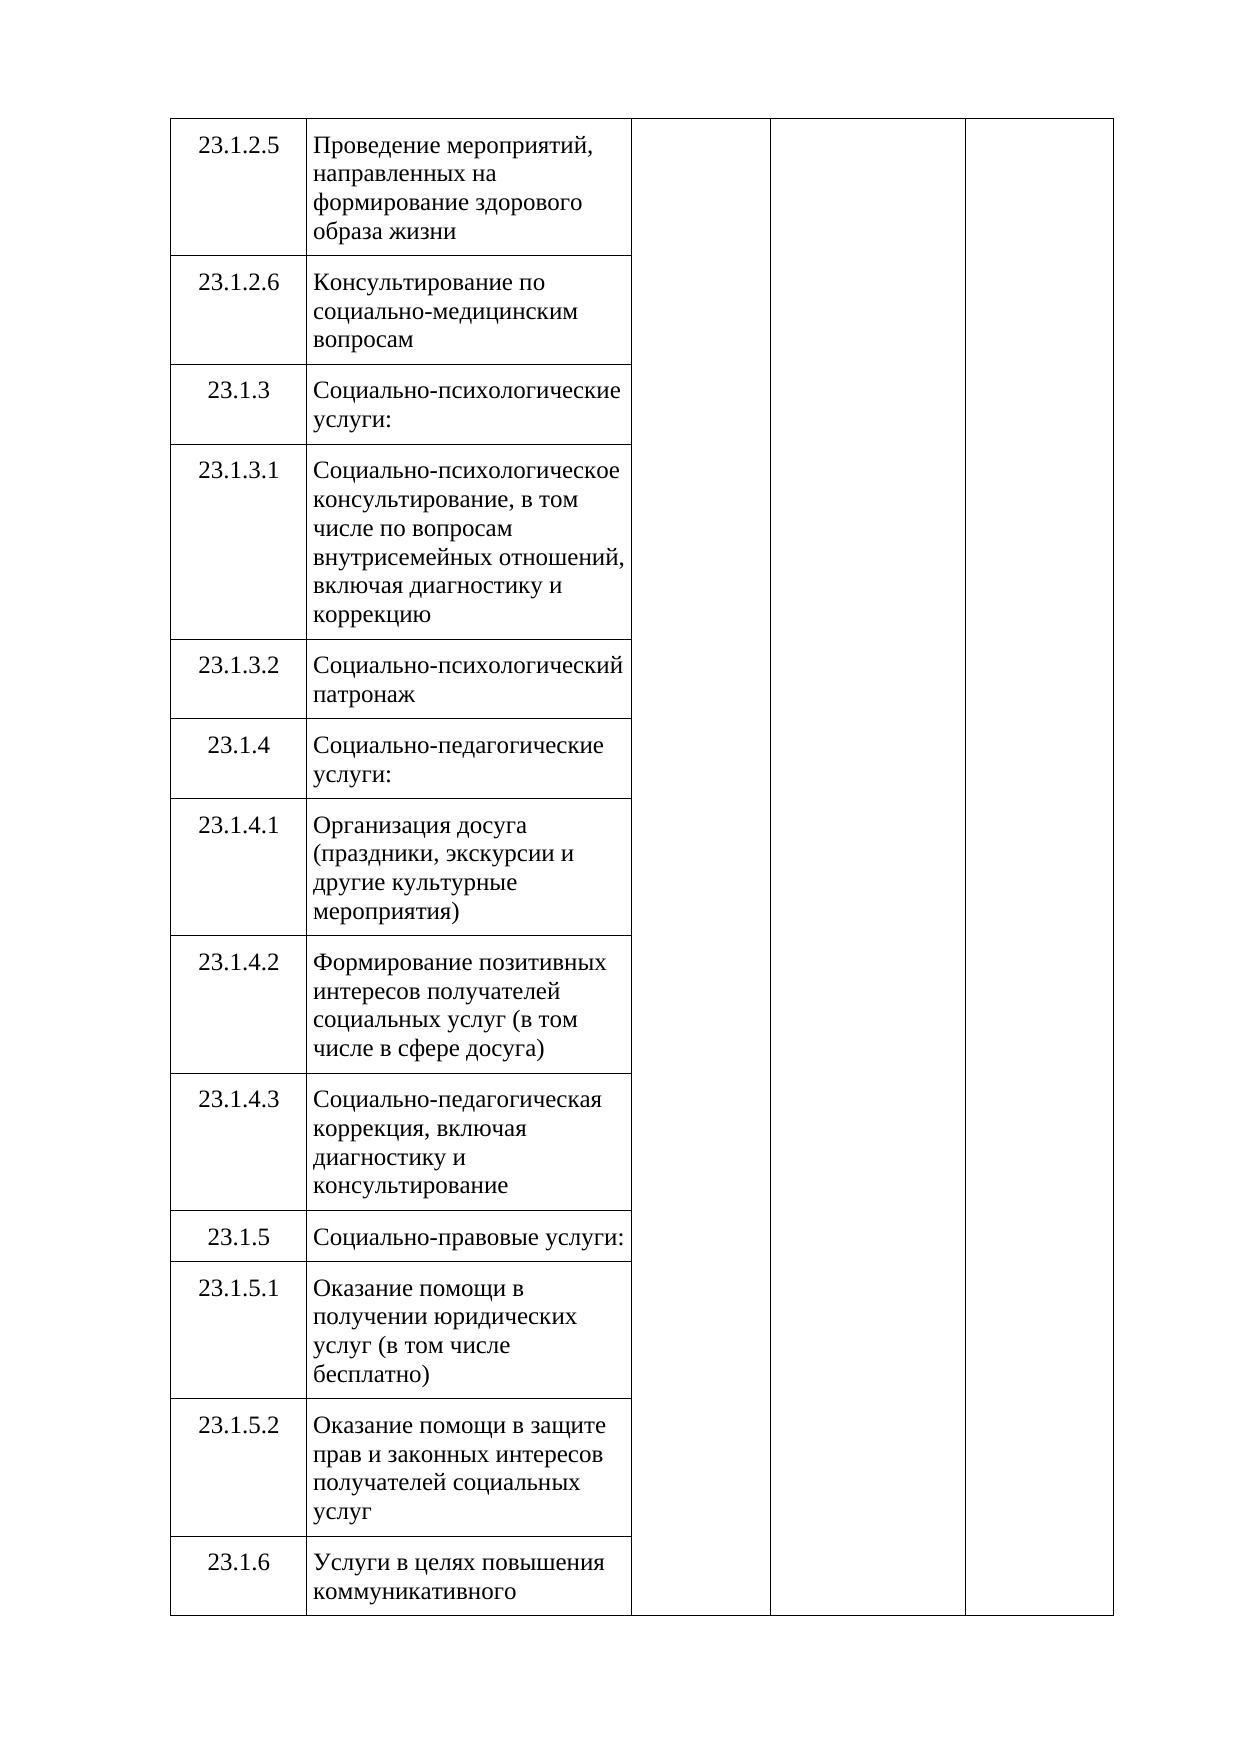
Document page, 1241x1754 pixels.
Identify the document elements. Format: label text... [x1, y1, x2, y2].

table_cell 23.1.2.6 [171, 256, 306, 364]
table_cell Социально-педагогическая коррекция, включая диагностику и консультирование [307, 1074, 631, 1210]
table_cell Формирование позитивных интересов получателей социальных услуг (в том числе в сфере досуга) [307, 936, 631, 1073]
table_cell 23.1.4.3 [171, 1074, 306, 1210]
table_cell Оказание помощи в получении юридических услуг (в том числе бесплатно) [307, 1262, 631, 1398]
table_cell Организация досуга (праздники, экскурсии и другие культурные мероприятия) [307, 799, 631, 935]
table_cell 23.1.2.5 [171, 119, 306, 255]
table_cell 23.1.5.2 [171, 1399, 306, 1536]
table_cell 23.1.6 [171, 1537, 306, 1615]
table_cell Социально-психологическое консультирование, в том числе по вопросам внутрисемейных отношений, включая диагностику и коррекцию [307, 445, 631, 638]
table_cell 23.1.4.1 [171, 799, 306, 935]
table_cell Социально-правовые услуги: [307, 1211, 631, 1261]
table_cell 23.1.3.2 [171, 640, 306, 718]
table_cell [771, 364, 965, 1615]
table_cell 23.1.3.1 [171, 445, 306, 638]
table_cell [307, 1537, 631, 1615]
table_cell Оказание помощи в защите прав и законных интересов получателей социальных услуг [307, 1399, 631, 1536]
table_cell [966, 364, 1113, 1615]
table_cell Социально-педагогические услуги: [307, 719, 631, 798]
table_cell Консультирование по социально-медицинским вопросам [307, 256, 631, 364]
table_cell [632, 364, 770, 1615]
table_cell 23.1.3 [171, 365, 306, 444]
table_cell 23.1.5.1 [171, 1262, 306, 1398]
table_cell Проведение мероприятий, направленных на формирование здорового образа жизни [307, 119, 631, 255]
table_cell 23.1.4.2 [171, 936, 306, 1073]
table_cell Социально-психологический патронаж [307, 640, 631, 718]
table_cell Социально-психологические услуги: [307, 365, 631, 444]
table_cell 23.1.5 [171, 1211, 306, 1261]
table_cell 23.1.4 [171, 719, 306, 798]
